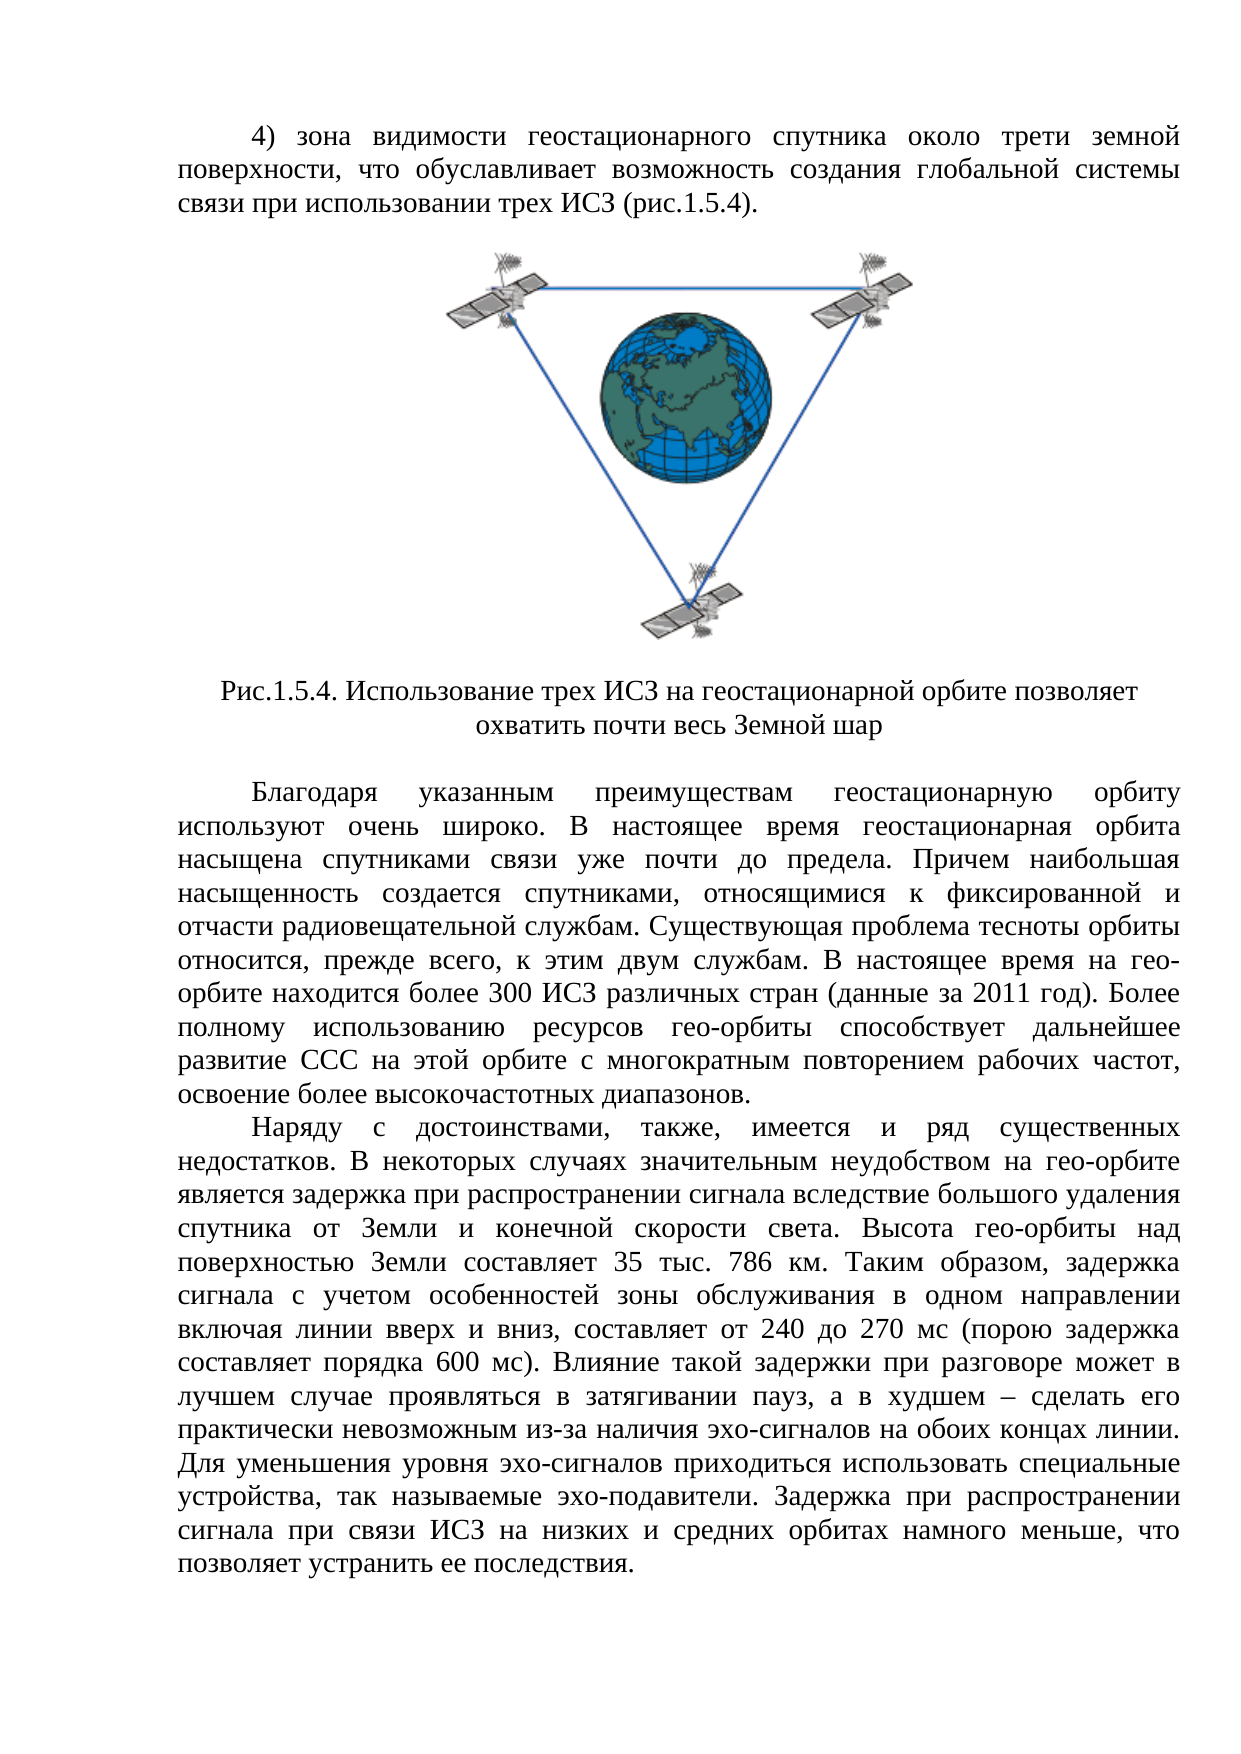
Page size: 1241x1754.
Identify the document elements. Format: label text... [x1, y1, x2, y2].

text Рис.1.5.4. Использование трех ИСЗ на геостационарной орбите позволяет охватить почти весь Земной шар [177, 673, 1181, 741]
text Благодаря указанным преимуществам геостационарную орбиту используют очень широко. В настоящее время геостационарная орбита насыщена спутниками связи уже почти до предела. Причем наибольшая насыщенность создается спутниками, относящимися к фиксированной и отчасти радиовещательной службам. Существующая проблема тесноты орбиты относится, прежде всего, к этим двум службам. В настоящее время на гео-орбите находится более 300 ИСЗ различных стран (данные за 2011 год). Более полному использованию ресурсов гео-орбиты способствует дальнейшее развитие ССС на этой орбите с многократным повторением рабочих частот, освоение более высокочастотных диапазонов. [177, 774, 1181, 1109]
text 4) зона видимости геостационарного спутника около трети земной поверхности, что обуславливает возможность создания глобальной системы связи при использовании трех ИСЗ (рис.1.5.4). [177, 118, 1181, 219]
text Наряду с достоинствами, также, имеется и ряд существенных недостатков. В некоторых случаях значительным неудобством на гео-орбите является задержка при распространении сигнала вследствие большого удаления спутника от Земли и конечной скорости света. Высота гео-орбиты над поверхностью Земли составляет 35 тыс. 786 км. Таким образом, задержка сигнала с учетом особенностей зоны обслуживания в одном направлении включая линии вверх и вниз, составляет от 240 до 270 мс (порою задержка составляет порядка 600 мс). Влияние такой задержки при разговоре может в лучшем случае проявляться в затягивании пауз, а в худшем – сделать его практически невозможным из-за наличия эхо-сигналов на обоих концах линии. Для уменьшения уровня эхо-сигналов приходиться использовать специальные устройства, так называемые эхо-подавители. Задержка при распространении сигнала при связи ИСЗ на низких и средних орбитах намного меньше, что позволяет устранить ее последствия. [177, 1109, 1181, 1579]
